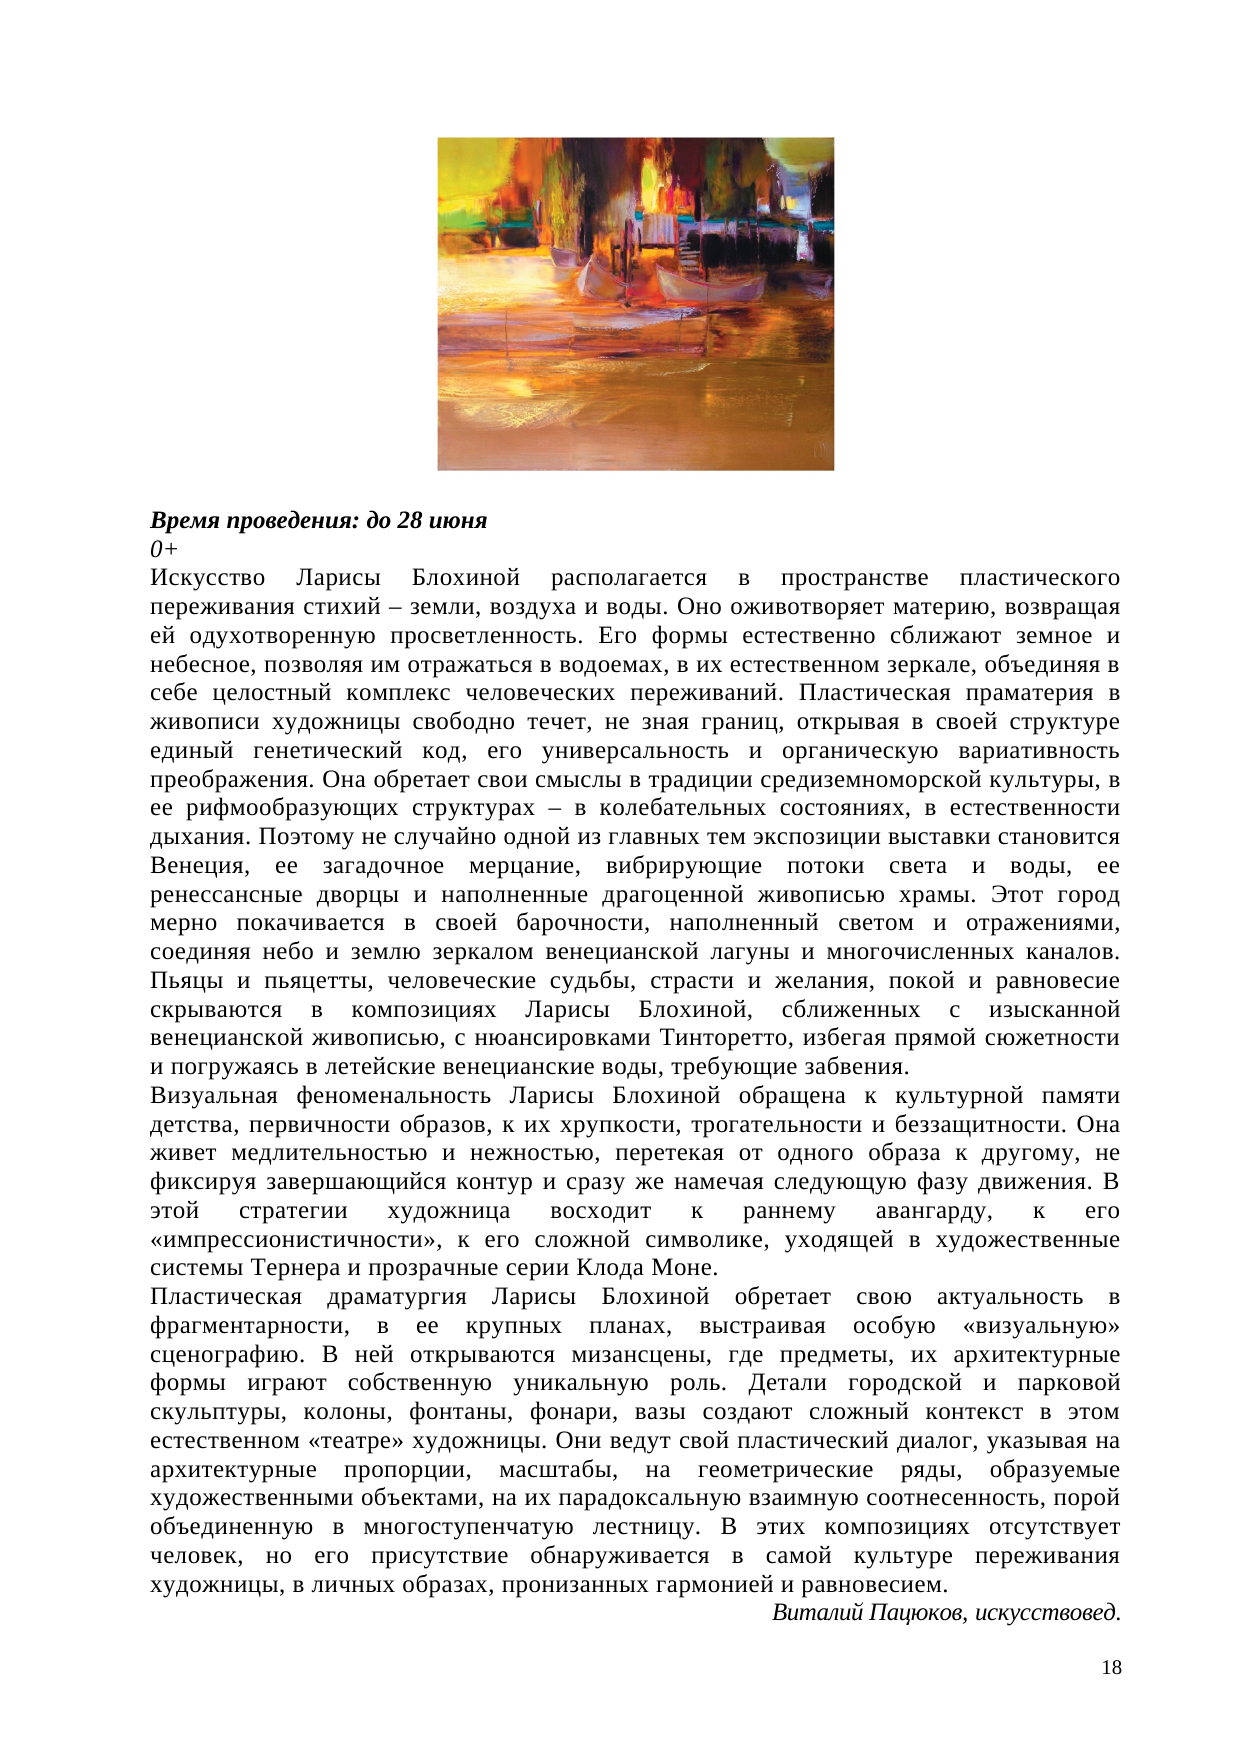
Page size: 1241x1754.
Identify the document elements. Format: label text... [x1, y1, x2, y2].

text Визуальная феноменальность Ларисы Блохиной обращена к культурной памяти детства, первичности образов, к их хрупкости, трогательности и беззащитности. Она живет медлительностью и нежностью, перетекая от одного образа к другому, не фиксируя завершающийся контур и сразу же намечая следующую фазу движения. В этой стратегии художница восходит к раннему авангарду, к его «импрессионистичности», к его сложной символике, уходящей в художественные системы Тернера и прозрачные серии Клода Моне. [150, 1080, 1122, 1281]
text Искусство Ларисы Блохиной располагается в пространстве пластического переживания стихий – земли, воздуха и воды. Оно оживотворяет материю, возвращая ей одухотворенную просветленность. Его формы естественно сближают земное и небесное, позволяя им отражаться в водоемах, в их естественном зеркале, объединяя в себе целостный комплекс человеческих переживаний. Пластическая праматерия в живописи художницы свободно течет, не зная границ, открывая в своей структуре единый генетический код, его универсальность и органическую вариативность преображения. Она обретает свои смыслы в традиции средиземноморской культуры, в ее рифмообразующих структурах – в колебательных состояниях, в естественности дыхания. Поэтому не случайно одной из главных тем экспозиции выставки становится Венеция, ее загадочное мерцание, вибрирующие потоки света и воды, ее ренессансные дворцы и наполненные драгоценной живописью храмы. Этот город мерно покачивается в своей барочности, наполненный светом и отражениями, соединяя небо и землю зеркалом венецианской лагуны и многочисленных каналов. Пьяцы и пьяцетты, человеческие судьбы, страсти и желания, покой и равновесие скрываются в композициях Ларисы Блохиной, сближенных с изысканной венецианской живописью, с нюансировками Тинторетто, избегая прямой сюжетности и погружаясь в летейские венецианские воды, требующие забвения. [150, 562, 1122, 1080]
text Время проведения: до 28 июня [150, 505, 1122, 534]
text 0+ [150, 534, 1122, 562]
picture [437, 103, 835, 505]
text Виталий Пацюков, искусствовед. [150, 1597, 1122, 1626]
text Пластическая драматургия Ларисы Блохиной обретает свою актуальность в фрагментарности, в ее крупных планах, выстраивая особую «визуальную» сценографию. В ней открываются мизансцены, где предметы, их архитектурные формы играют собственную уникальную роль. Детали городской и парковой скульптуры, колоны, фонтаны, фонари, вазы создают сложный контекст в этом естественном «театре» художницы. Они ведут свой пластический диалог, указывая на архитектурные пропорции, масштабы, на геометрические ряды, образуемые художественными объектами, на их парадоксальную взаимную соотнесенность, порой объединенную в многоступенчатую лестницу. В этих композициях отсутствует человек, но его присутствие обнаруживается в самой культуре переживания художницы, в личных образах, пронизанных гармонией и равновесием. [150, 1281, 1122, 1597]
